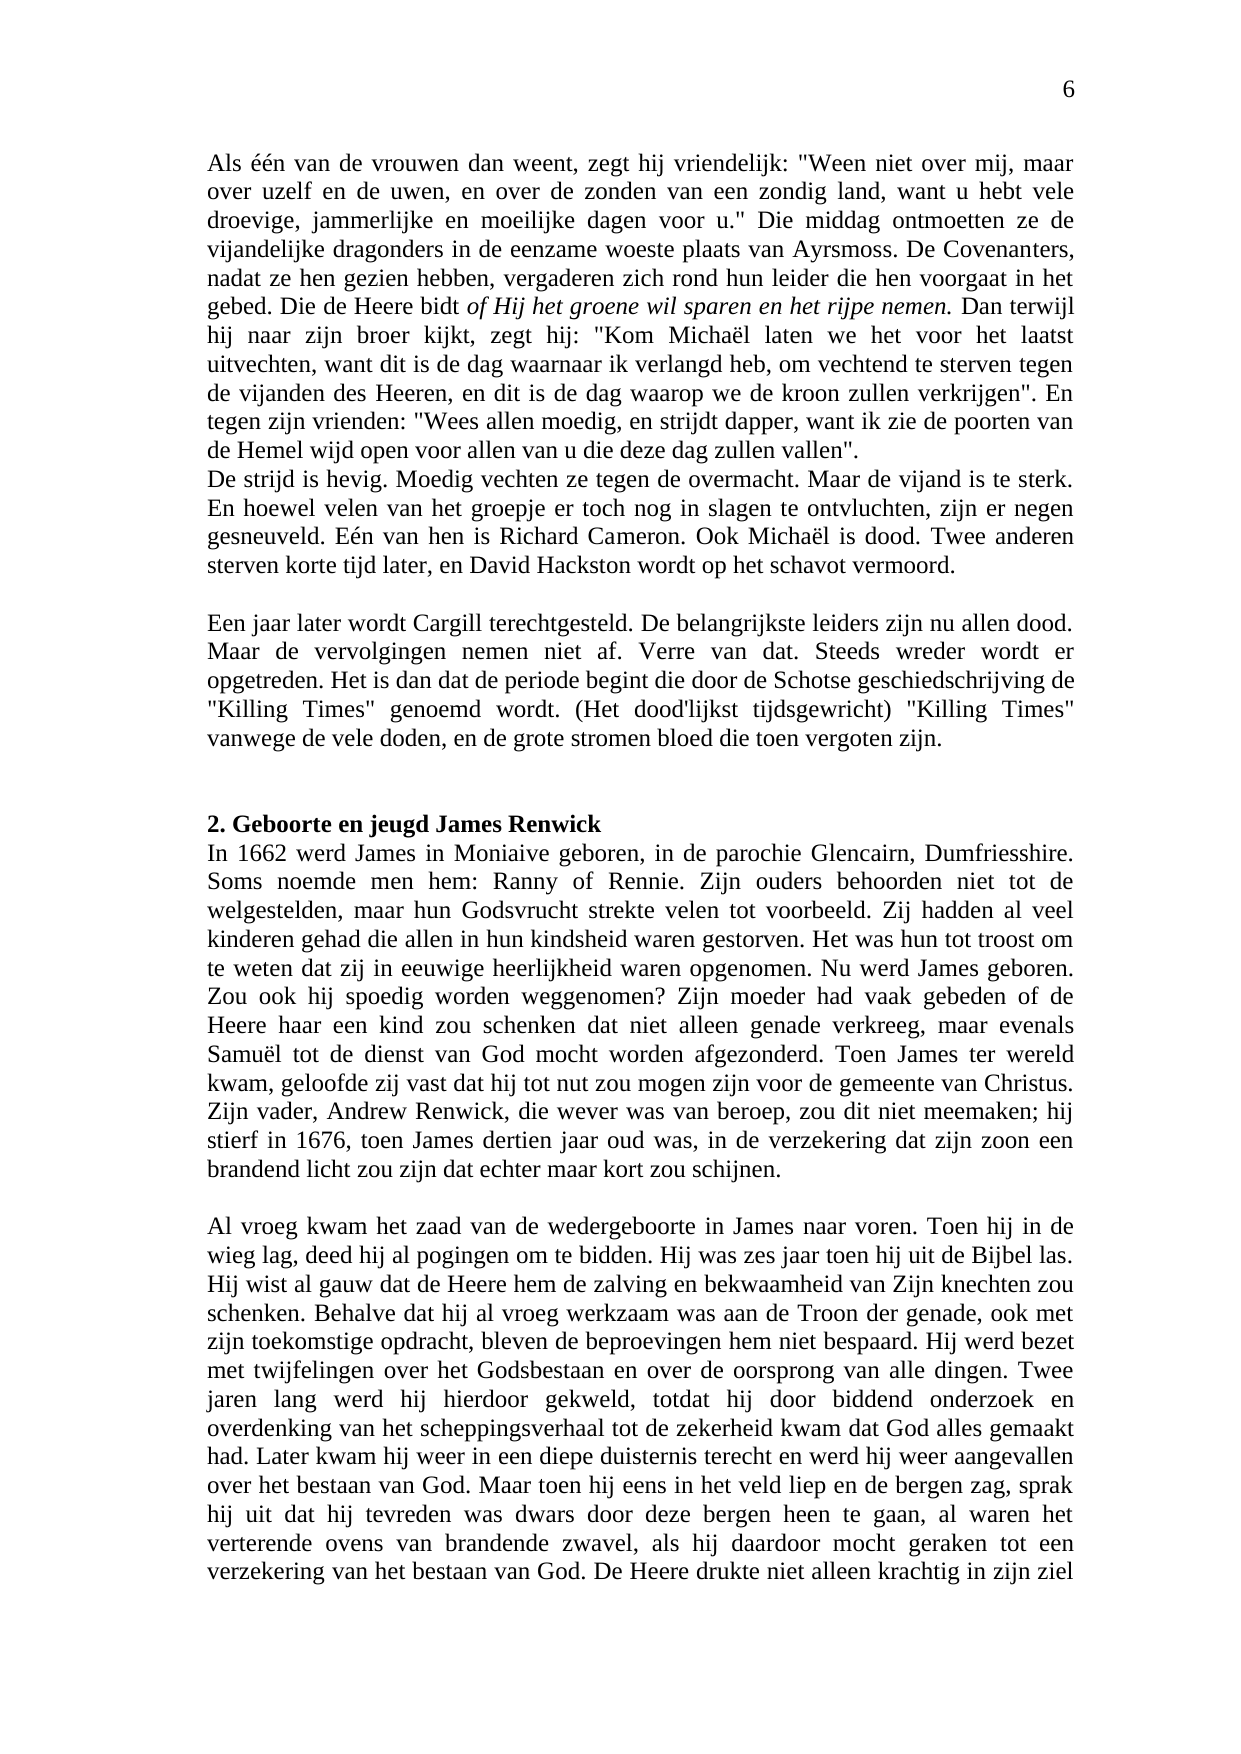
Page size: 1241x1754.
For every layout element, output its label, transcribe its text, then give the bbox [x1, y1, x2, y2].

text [207, 1211, 1075, 1585]
text In 1662 werd James in Moniaive geboren, in de parochie Glencairn, Dumfriesshire. Soms noemde men hem: Ranny of Rennie. Zijn ouders behoorden niet tot de welgestelden, maar hun Godsvrucht strekte velen tot voorbeeld. Zij hadden al veel kinderen gehad die allen in hun kindsheid waren gestorven. Het was hun tot troost om te weten dat zij in eeuwige heerlijkheid waren opgenomen. Nu werd James geboren. Zou ook hij spoedig worden weggenomen? Zijn moeder had vaak gebeden of de Heere haar een kind zou schenken dat niet alleen genade verkreeg, maar evenals Samuël tot de dienst van God mocht worden afgezonderd. Toen James ter wereld kwam, geloofde zij vast dat hij tot nut zou mogen zijn voor de gemeente van Christus. Zijn vader, Andrew Renwick, die wever was van beroep, zou dit niet meemaken; hij stierf in 1676, toen James dertien jaar oud was, in de verzekering dat zijn zoon een brandend licht zou zijn dat echter maar kort zou schijnen. [207, 838, 1075, 1183]
text Als één van de vrouwen dan weent, zegt hij vriendelijk: "Ween niet over mij, maar over uzelf en de uwen, en over de zonden van een zondig land, want u hebt vele droevige, jammerlijke en moeilijke dagen voor u." Die middag ontmoetten ze de vijandelijke dragonders in de eenzame woeste plaats van Ayrsmoss. De Covenanters, nadat ze hen gezien hebben, vergaderen zich rond hun leider die hen voorgaat in het gebed. Die de Heere bidt of Hij het groene wil sparen en het rijpe nemen. Dan terwijl hij naar zijn broer kijkt, zegt hij: "Kom Michaël laten we het voor het laatst uitvechten, want dit is de dag waarnaar ik verlangd heb, om vechtend te sterven tegen de vijanden des Heeren, en dit is de dag waarop we de kroon zullen verkrijgen". En tegen zijn vrienden: "Wees allen moedig, en strijdt dapper, want ik zie de poorten van de Hemel wijd open voor allen van u die deze dag zullen vallen". [207, 148, 1075, 464]
text Een jaar later wordt Cargill terechtgesteld. De belangrijkste leiders zijn nu allen dood. Maar de vervolgingen nemen niet af. Verre van dat. Steeds wreder wordt er opgetreden. Het is dan dat de periode begint die door de Schotse geschiedschrijving de "Killing Times" genoemd wordt. (Het dood'lijkst tijdsgewricht) "Killing Times" vanwege de vele doden, en de grote stromen bloed die toen vergoten zijn. [207, 608, 1075, 751]
text 2. Geboorte en jeugd James Renwick [207, 809, 1075, 838]
text De strijd is hevig. Moedig vechten ze tegen de overmacht. Maar de vijand is te sterk. En hoewel velen van het groepje er toch nog in slagen te ontvluchten, zijn er negen gesneuveld. Eén van hen is Richard Cameron. Ook Michaël is dood. Twee anderen sterven korte tijd later, en David Hackston wordt op het schavot vermoord. [207, 464, 1075, 579]
